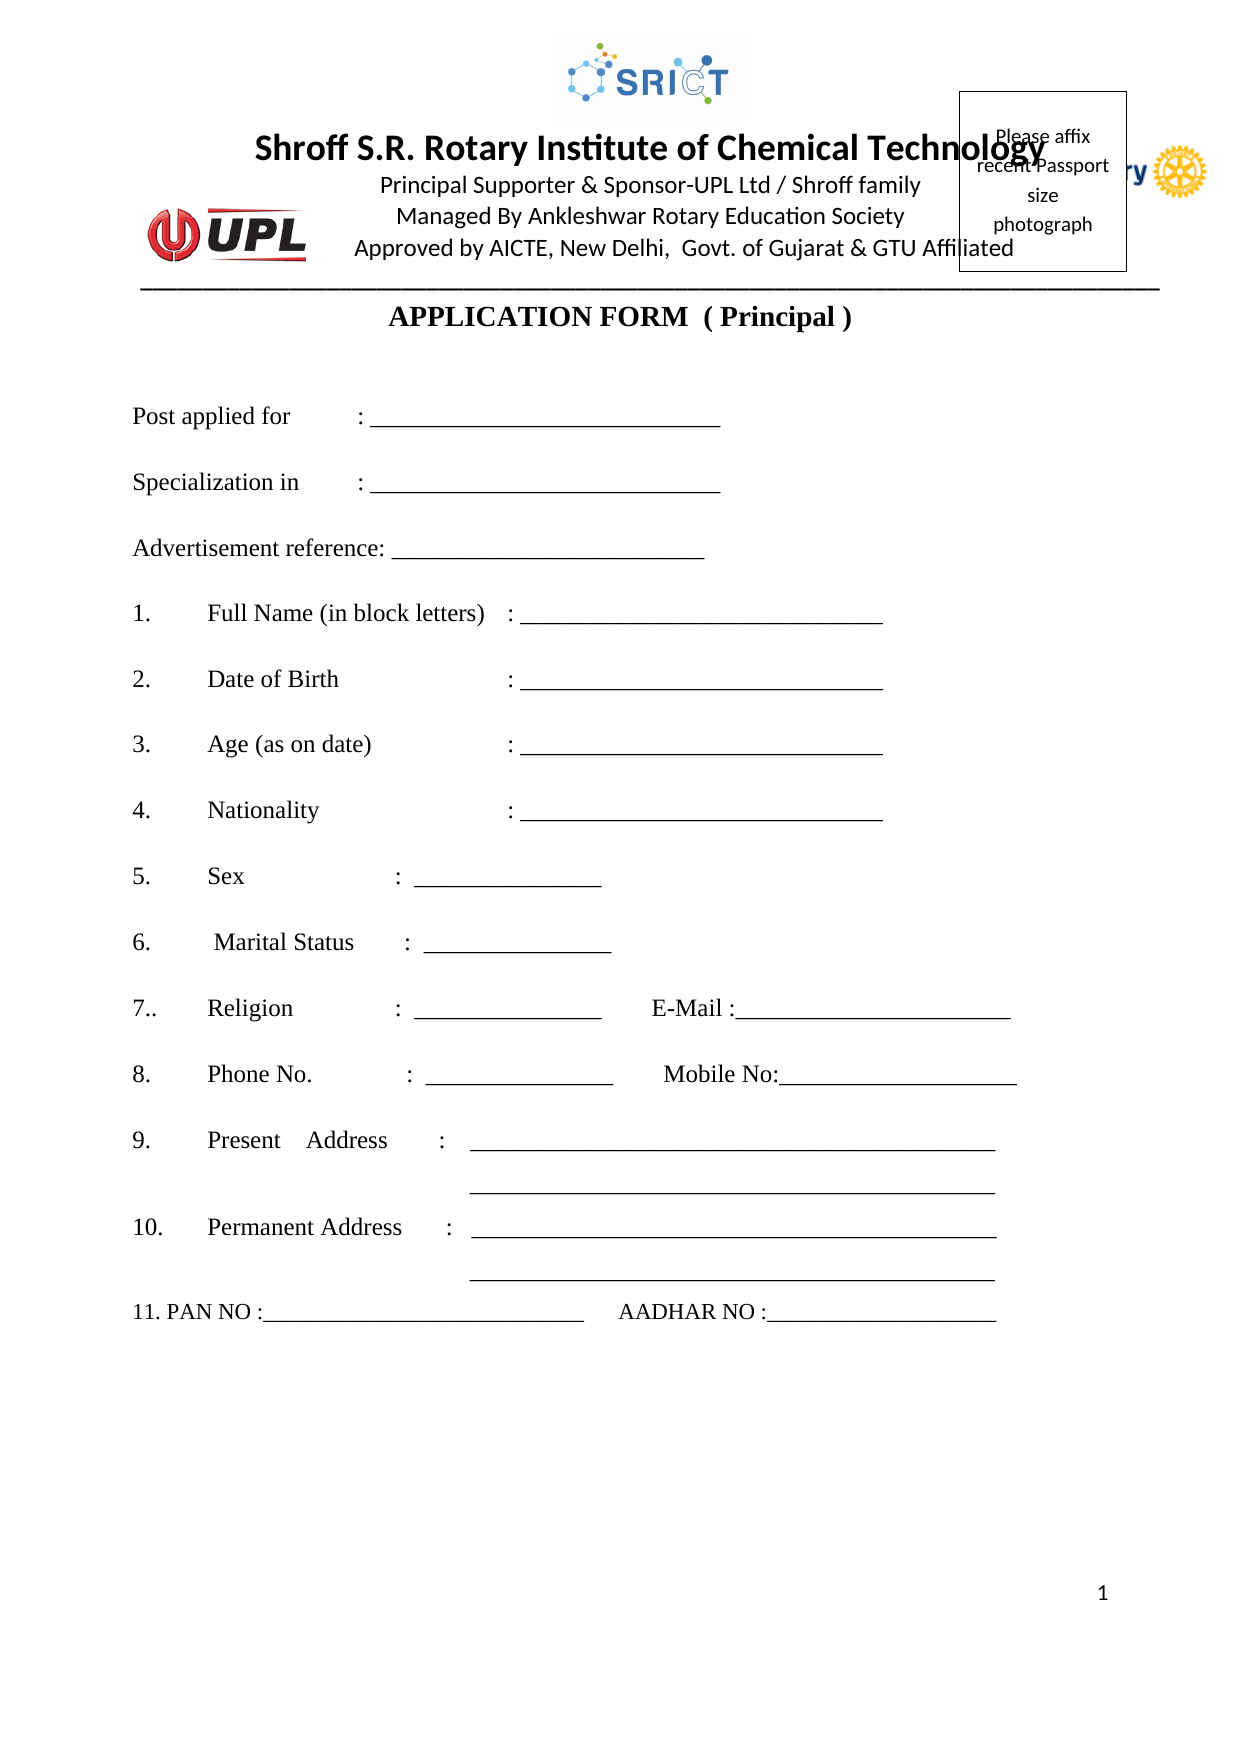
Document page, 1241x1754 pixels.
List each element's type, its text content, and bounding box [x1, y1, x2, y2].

picture [1127, 125, 1224, 212]
text APPLICATION FORM ( Principal ) [132, 58, 1108, 332]
text 1. Full Name (in block letters) : _____________________________ [132, 598, 1108, 627]
text 7.. Religion : _______________ E-Mail :______________________ [132, 993, 1108, 1022]
picture [549, 30, 752, 124]
text 10. Permanent Address : __________________________________________ [132, 1212, 1108, 1240]
text 6. Marital Status : _______________ [132, 927, 1108, 956]
text 8. Phone No. : _______________ Mobile No:___________________ [132, 1059, 1108, 1088]
text 9. Present Address : __________________________________________ [132, 1125, 1108, 1154]
text Specialization in : ____________________________ [132, 467, 1108, 496]
text Advertisement reference: _________________________ [132, 533, 1108, 562]
text 4. Nationality : _____________________________ [132, 795, 1108, 824]
text 5. Sex : _______________ [132, 861, 1108, 890]
text 3. Age (as on date) : _____________________________ [132, 729, 1108, 758]
text Post applied for : ____________________________ [132, 401, 1108, 430]
text __________________________________________ [132, 1168, 1108, 1197]
text 11. PAN NO :____________________________ AADHAR NO :____________________ [132, 1298, 1108, 1324]
text 2. Date of Birth : _____________________________ [132, 664, 1108, 693]
text __________________________________________ [132, 1255, 1108, 1283]
